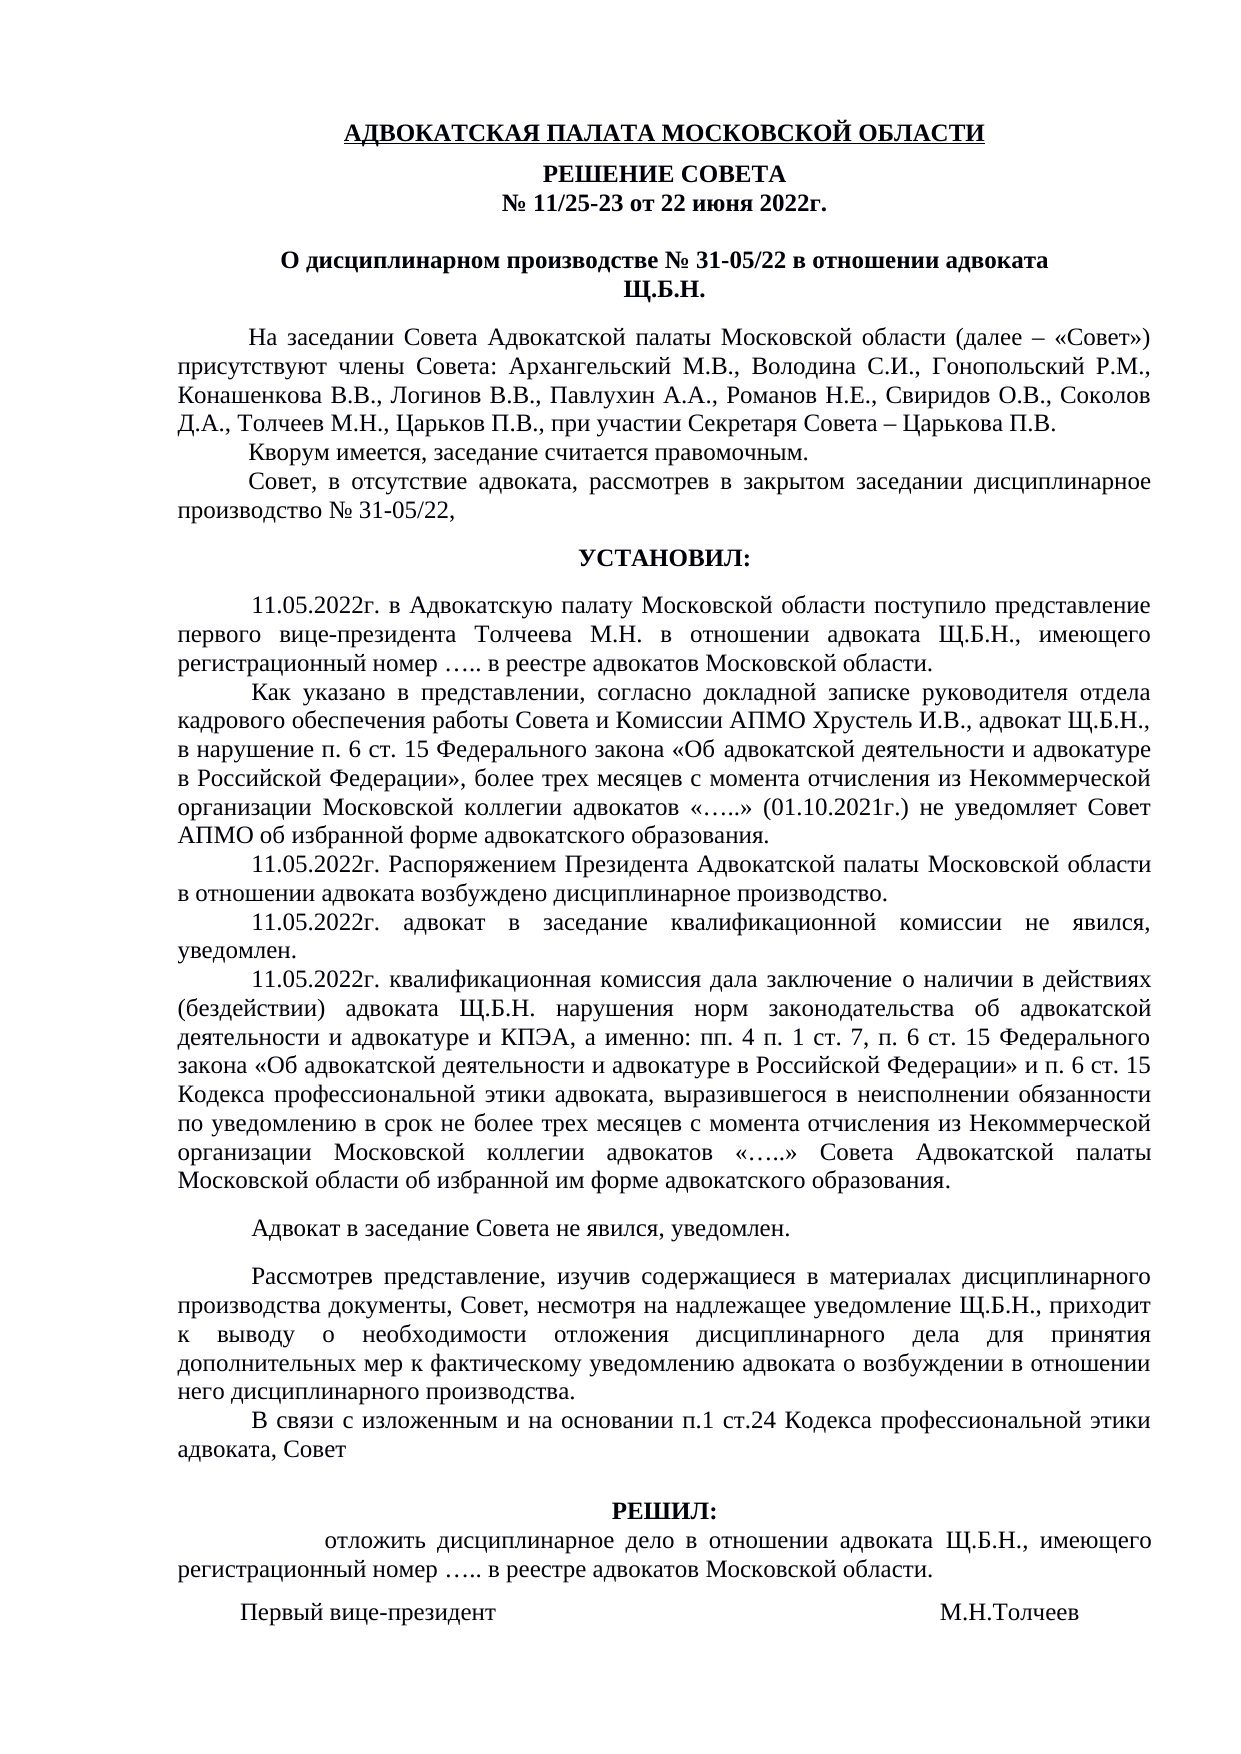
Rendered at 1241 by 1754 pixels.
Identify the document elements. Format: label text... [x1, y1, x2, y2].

text Кворум имеется, заседание считается правомочным. [177, 437, 1152, 466]
text Как указано в представлении, согласно докладной записке руководителя отдела кадрового обеспечения работы Совета и Комиссии АПМО Хрустель И.В., адвокат Щ.Б.Н., в нарушение п. 6 ст. 15 Федерального закона «Об адвокатской деятельности и адвокатуре в Российской Федерации», более трех месяцев с момента отчисления из Некоммерческой организации Московской коллегии адвокатов «…..» (01.10.2021г.) не уведомляет Совет АПМО об избранной форме адвокатского образования. [177, 677, 1152, 849]
text № 11/25-23 от 22 июня 2022г. [177, 188, 1152, 217]
text 11.05.2022г. квалификационная комиссия дала заключение о наличии в действиях (бездействии) адвоката Щ.Б.Н. нарушения норм законодательства об адвокатской деятельности и адвокатуре и КПЭА, а именно: пп. 4 п. 1 ст. 7, п. 6 ст. 15 Федерального закона «Об адвокатской деятельности и адвокатуре в Российской Федерации» и п. 6 ст. 15 Кодекса профессиональной этики адвоката, выразившегося в неисполнении обязанности по уведомлению в срок не более трех месяцев с момента отчисления из Некоммерческой организации Московской коллегии адвокатов «…..» Совета Адвокатской палаты Московской области об избранной им форме адвокатского образования. [177, 964, 1152, 1194]
text Совет, в отсутствие адвоката, рассмотрев в закрытом заседании дисциплинарное производство № 31-05/22, [177, 466, 1152, 523]
text В связи с изложенным и на основании п.1 ст.24 Кодекса профессиональной этики адвоката, Совет [177, 1405, 1152, 1463]
text отложить дисциплинарное дело в отношении адвоката Щ.Б.Н., имеющего регистрационный номер ….. в реестре адвокатов Московской области. [177, 1525, 1152, 1582]
text РЕШИЛ: [177, 1496, 1152, 1525]
text О дисциплинарном производстве № 31-05/22 в отношении адвоката [177, 246, 1152, 274]
text Адвокат в заседание Совета не явился, уведомлен. [177, 1213, 1152, 1242]
text Рассмотрев представление, изучив содержащиеся в материалах дисциплинарного производства документы, Совет, несмотря на надлежащее уведомление Щ.Б.Н., приходит к выводу о необходимости отложения дисциплинарного дела для принятия дополнительных мер к фактическому уведомлению адвоката о возбуждении в отношении него дисциплинарного производства. [177, 1261, 1152, 1405]
text Первый вице-президент М.Н.Толчеев [177, 1597, 1152, 1626]
text Щ.Б.Н. [177, 274, 1152, 303]
text На заседании Совета Адвокатской палаты Московской области (далее – «Совет») присутствуют члены Совета: Архангельский М.В., Володина С.И., Гонопольский Р.М., Конашенкова В.В., Логинов В.В., Павлухин А.А., Романов Н.Е., Свиридов О.В., Соколов Д.А., Толчеев М.Н., Царьков П.В., при участии Секретаря Совета – Царькова П.В. [177, 322, 1152, 437]
text 11.05.2022г. Распоряжением Президента Адвокатской палаты Московской области в отношении адвоката возбуждено дисциплинарное производство. [177, 849, 1152, 907]
text 11.05.2022г. адвокат в заседание квалификационной комиссии не явился, уведомлен. [177, 907, 1152, 964]
text 11.05.2022г. в Адвокатскую палату Московской области поступило представление первого вице-президента Толчеева М.Н. в отношении адвоката Щ.Б.Н., имеющего регистрационный номер ….. в реестре адвокатов Московской области. [177, 591, 1152, 677]
text УСТАНОВИЛ: [177, 543, 1152, 571]
subtitle Решение СОВЕТА [177, 159, 1152, 188]
text адвокатская палата московской области [177, 118, 1152, 147]
